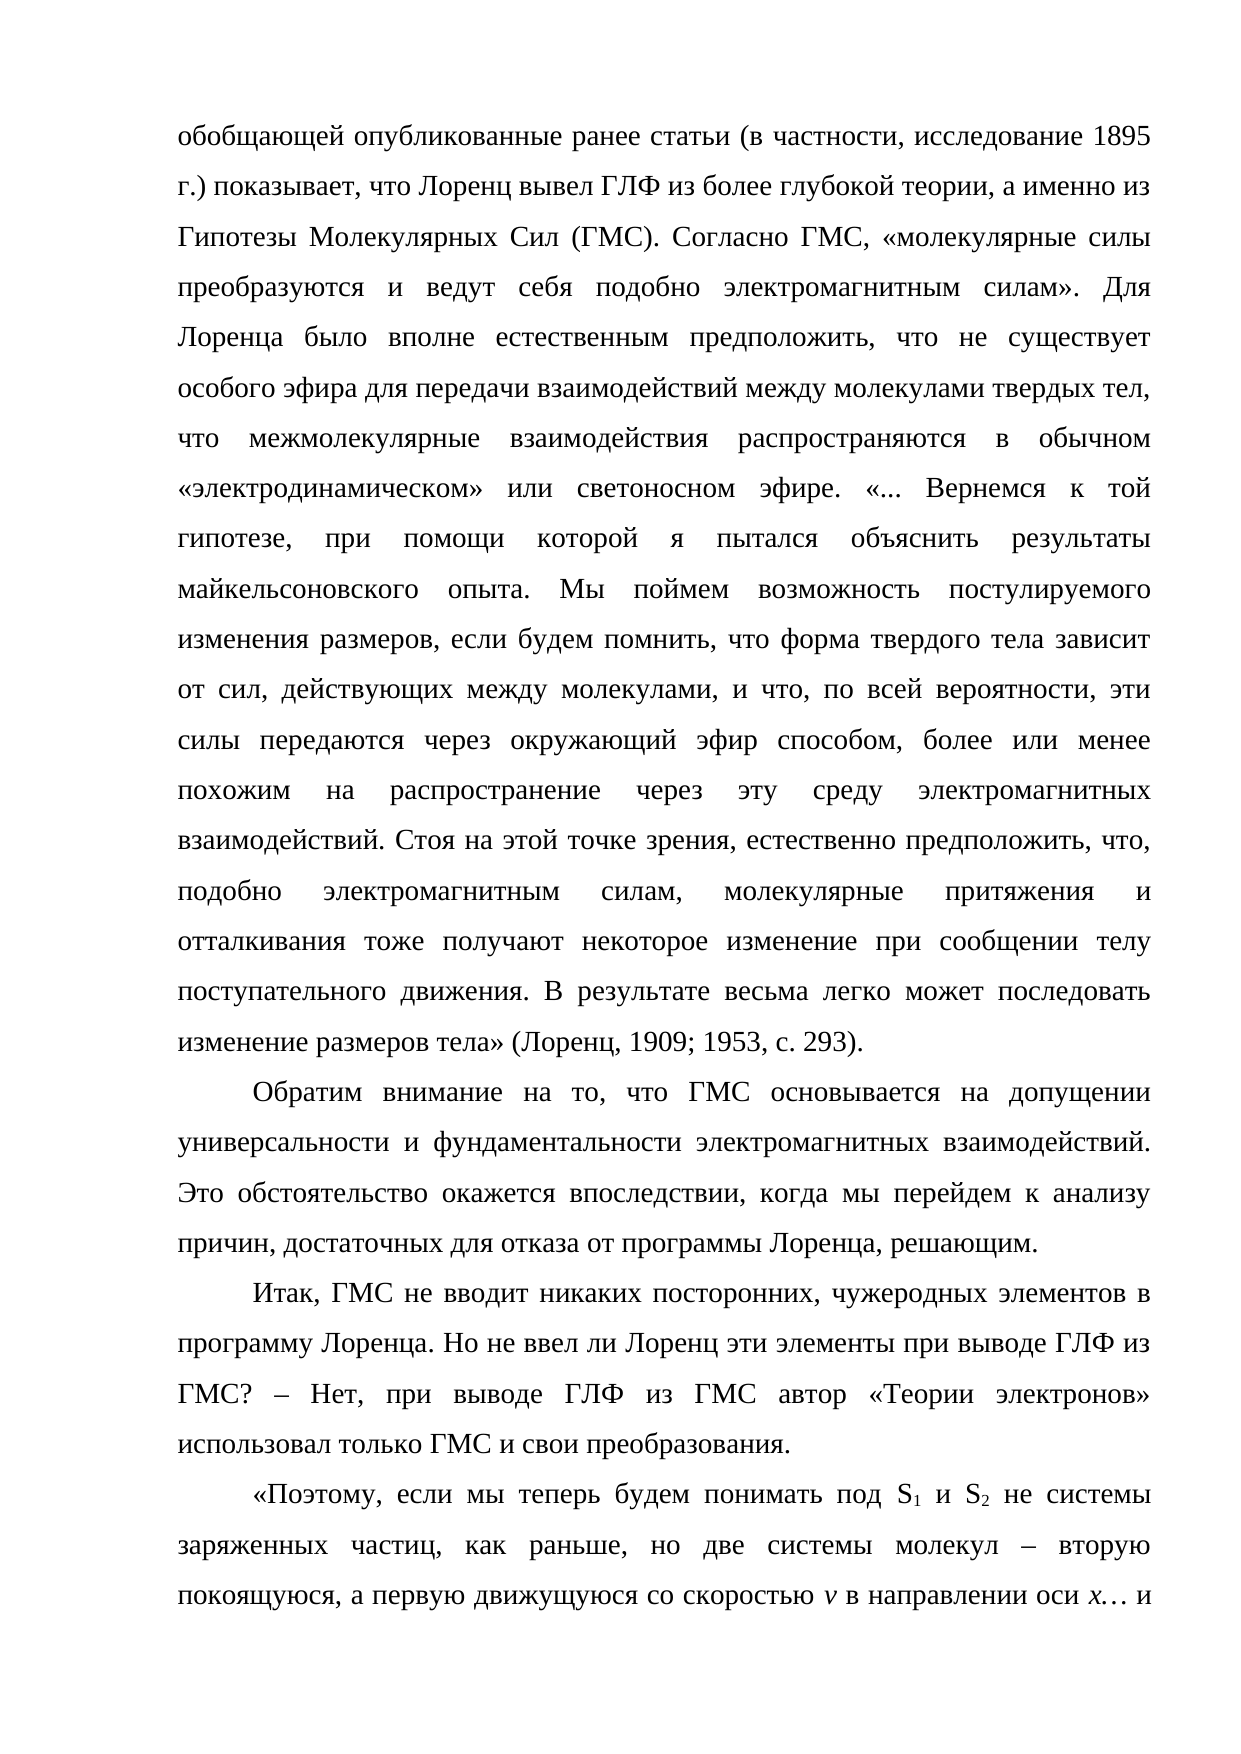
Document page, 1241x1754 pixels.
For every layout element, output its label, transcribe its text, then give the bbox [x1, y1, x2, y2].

text Обратим внимание на то, что ГМС основывается на допущении универсальности и фундаментальности электромагнитных взаимодействий. Это обстоятельство окажется впоследствии, когда мы перейдем к анализу причин, достаточных для отказа от программы Лоренца, решающим. [177, 1074, 1152, 1258]
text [177, 1477, 1152, 1611]
text Итак, ГМС не вводит никаких посторонних, чужеродных элементов в программу Лоренца. Но не ввел ли Лоренц эти элементы при выводе ГЛФ из ГМС? – Нет, при выводе ГЛФ из ГМС автор «Теории электронов» использовал только ГМС и свои преобразования. [177, 1275, 1152, 1460]
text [177, 118, 1152, 1057]
